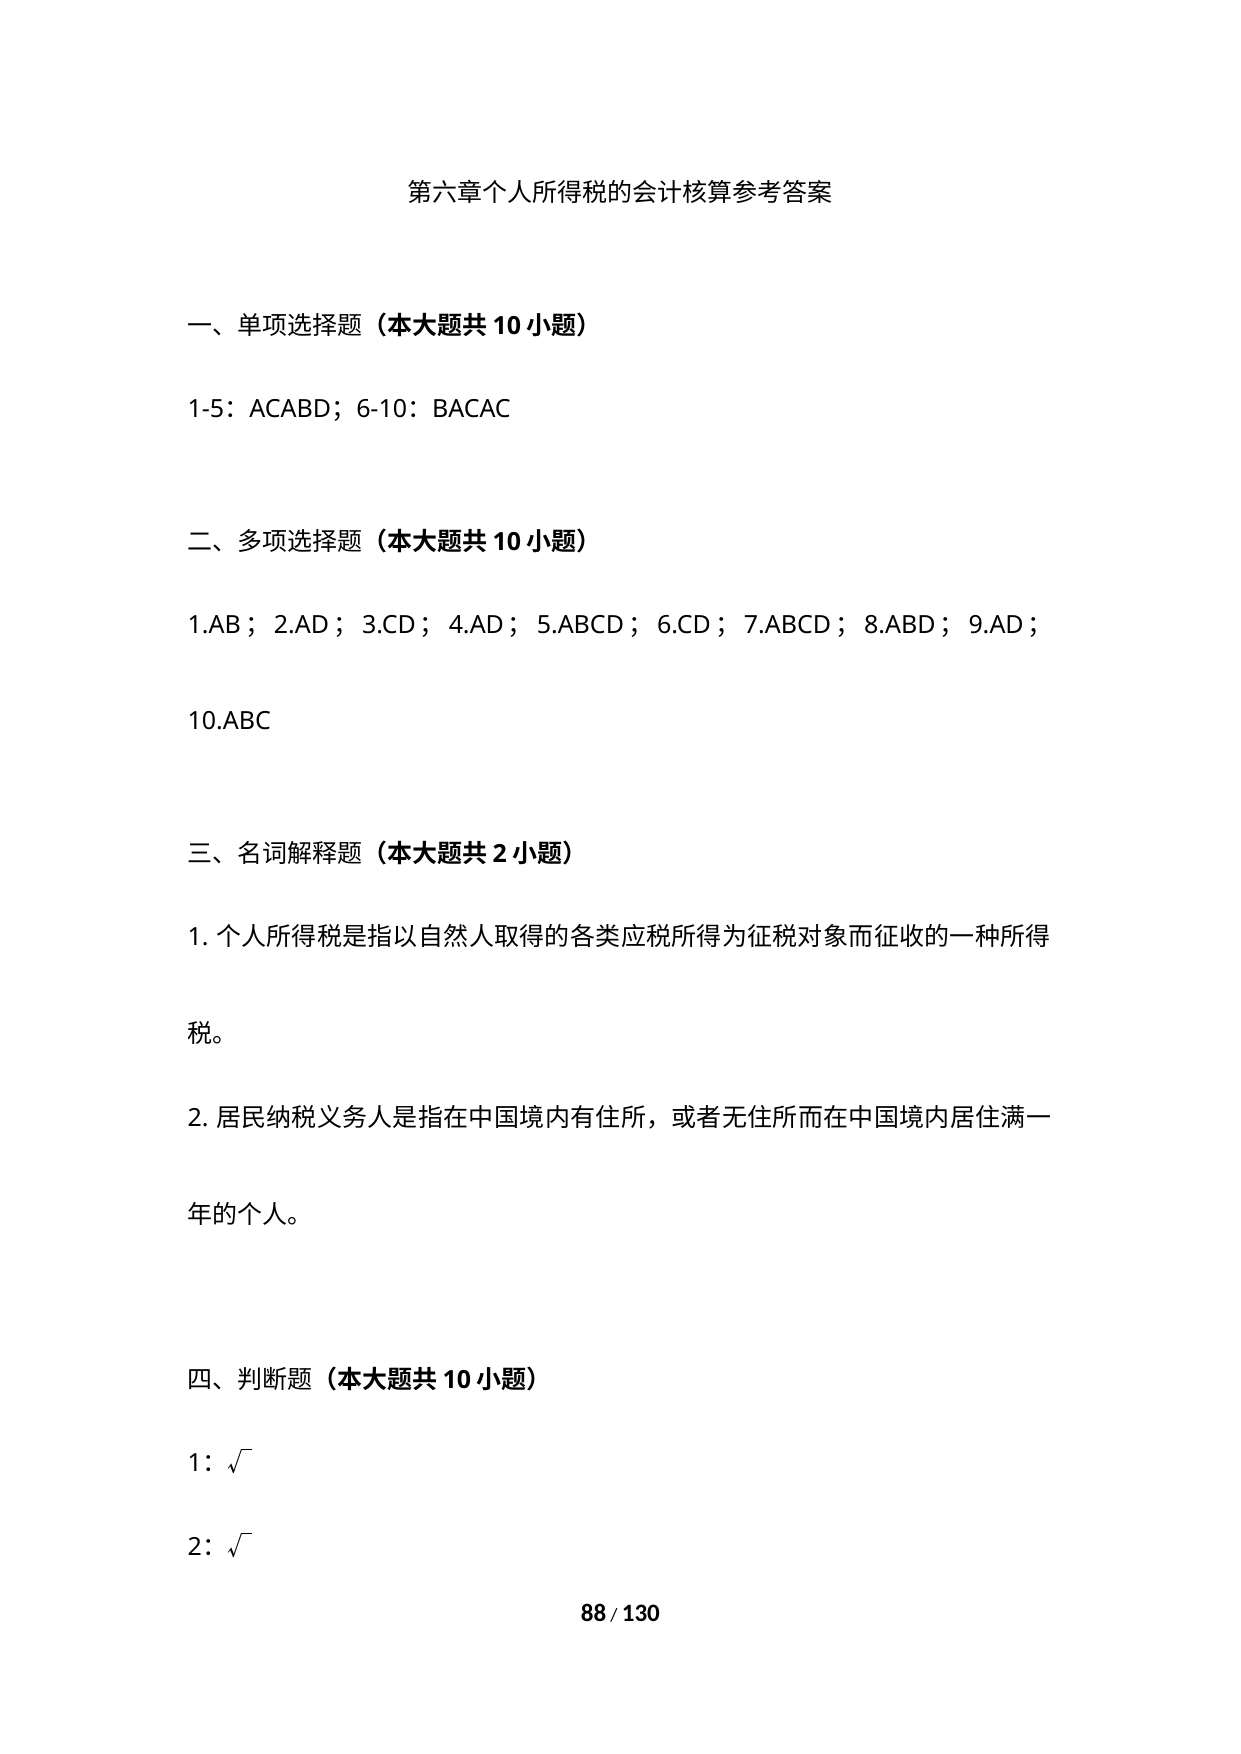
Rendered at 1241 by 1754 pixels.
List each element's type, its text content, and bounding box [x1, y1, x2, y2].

text 1.AB；2.AD；3.CD；4.AD；5.ABCD；6.CD；7.ABCD；8.ABD；9.AD；10.ABC [187, 590, 1053, 752]
text 1：√ [187, 1428, 1053, 1493]
text 四、判断题（本大题共10小题） [187, 1345, 1053, 1410]
text 1-5：ACABD；6-10：BACAC [187, 374, 1053, 439]
text 2：√ [187, 1512, 1053, 1577]
text 第六章个人所得税的会计核算参考答案 [187, 158, 1053, 223]
text 一、单项选择题（本大题共10小题） [187, 291, 1053, 356]
text 2. 居民纳税义务人是指在中国境内有住所，或者无住所而在中国境内居住满一年的个人。 [187, 1083, 1053, 1245]
text 二、多项选择题（本大题共10小题） [187, 507, 1053, 572]
text 1. 个人所得税是指以自然人取得的各类应税所得为征税对象而征收的一种所得税。 [187, 902, 1053, 1064]
text 三、名词解释题（本大题共2小题） [187, 819, 1053, 884]
